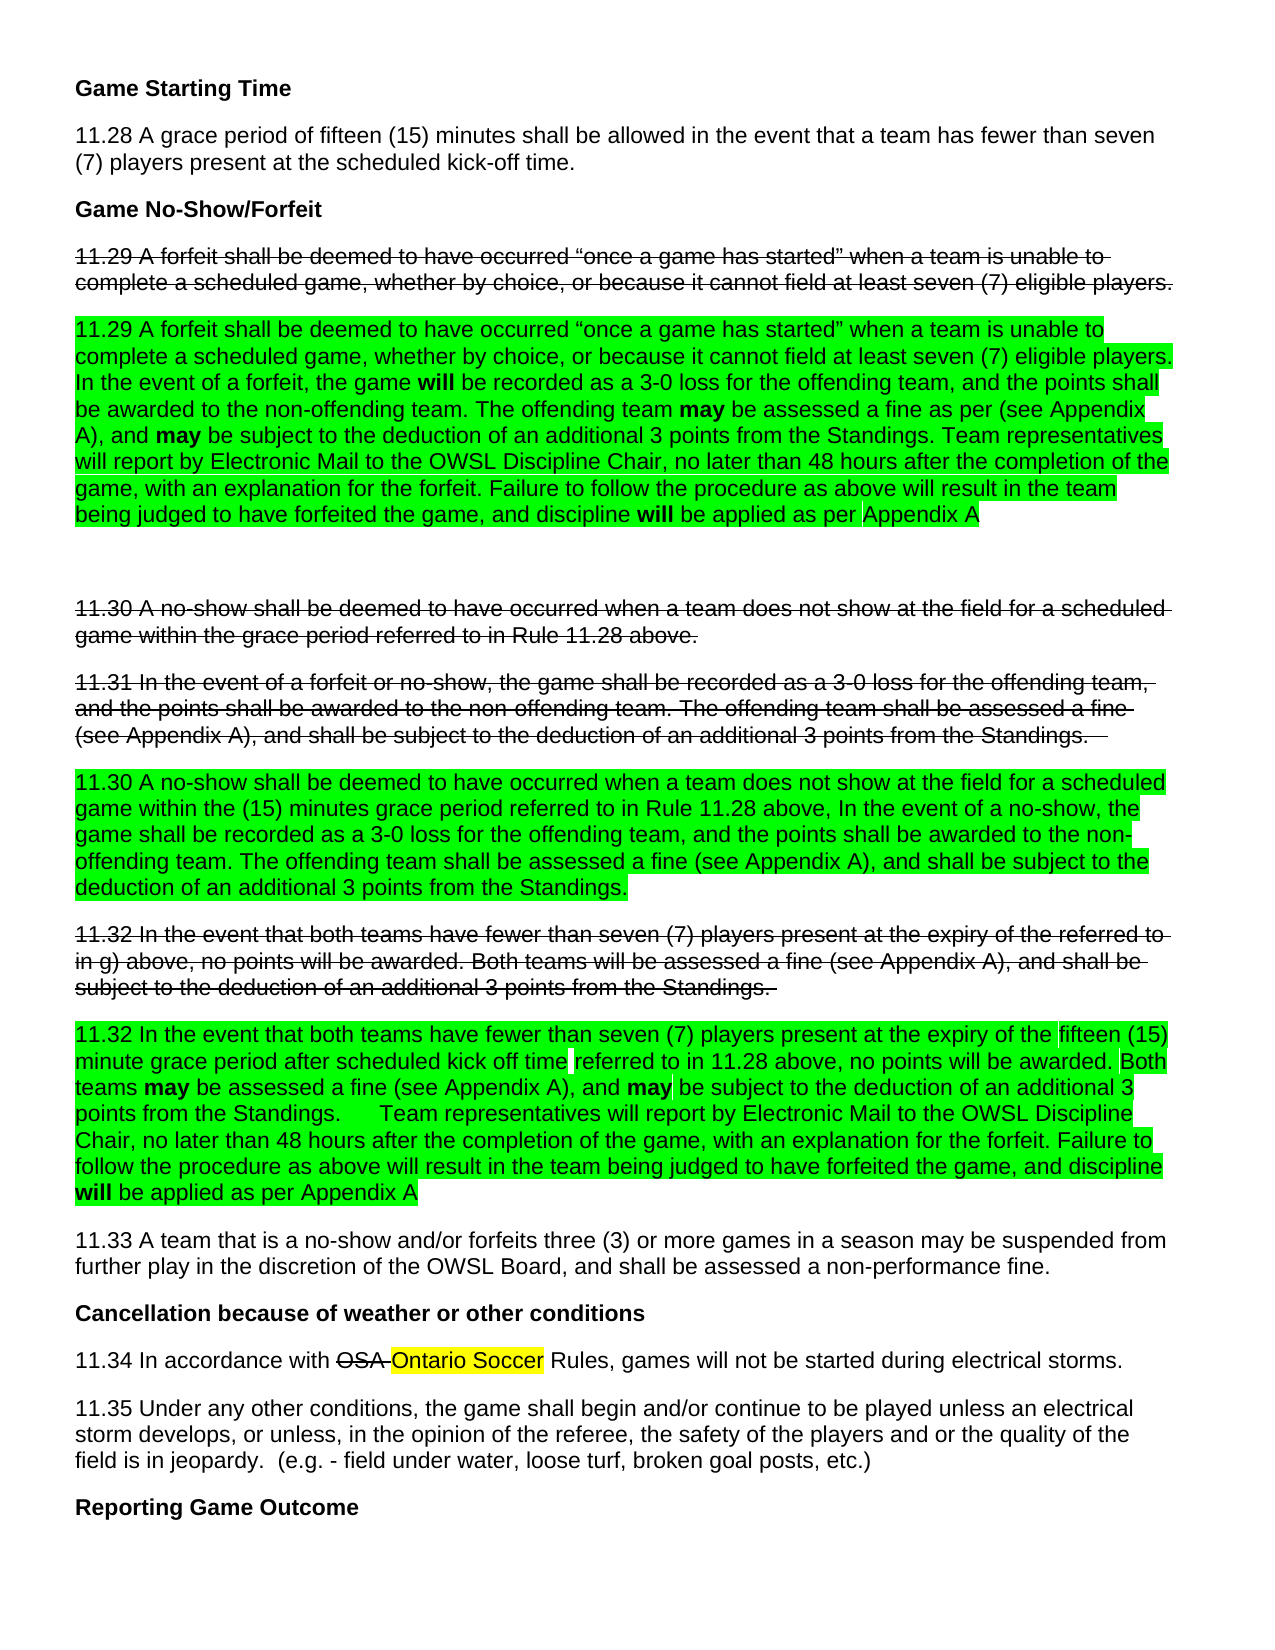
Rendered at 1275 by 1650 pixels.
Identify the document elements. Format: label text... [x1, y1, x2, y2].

text 11.32 In the event that both teams have fewer than seven (7) players present at the expiry of the referred to in g) above, no points will be awarded. Both teams will be assessed a fine (see Appendix A), and shall be subject to the deduction of an additional 3 points from the Standings. [75, 921, 1177, 1000]
text 11.34 In accordance with OSA Ontario Soccer Rules, games will not be started during electrical storms. [75, 1347, 391, 1374]
text 11.32 In the event that both teams have fewer than seven (7) players present at the expiry of the fifteen (15) minute grace period after scheduled kick off time referred to in 11.28 above, no points will be awarded. Both teams may be assessed a fine (see Appendix A), and may be subject to the deduction of an additional 3 points from the Standings. Team representatives will report by Electronic Mail to the OWSL Discipline Chair, no later than 48 hours after the completion of the game, with an explanation for the forfeit. Failure to follow the procedure as above will result in the team being judged to have forfeited the game, and discipline will be applied as per Appendix A [418, 1021, 1177, 1206]
text 11.29 A forfeit shall be deemed to have occurred “once a game has started” when a team is unable to complete a scheduled game, whether by choice, or because it cannot field at least seven (7) eligible players. [75, 243, 1177, 296]
text 11.30 A no-show shall be deemed to have occurred when a team does not show at the field for a scheduled game within the grace period referred to in Rule 11.28 above. [75, 595, 1177, 648]
text 11.28 A grace period of fifteen (15) minutes shall be allowed in the event that a team has fewer than seven (7) players present at the scheduled kick-off time. [75, 122, 1177, 175]
text Game Starting Time [75, 75, 1177, 101]
text Cancellation because of weather or other conditions [75, 1300, 1177, 1326]
text 11.33 A team that is a no-show and/or forfeits three (3) or more games in a season may be suspended from further play in the discretion of the OWSL Board, and shall be assessed a non-performance fine. [75, 1227, 1177, 1279]
text 11.35 Under any other conditions, the game shall begin and/or continue to be played unless an electrical storm develops, or unless, in the opinion of the referee, the safety of the players and or the quality of the field is in jeopardy. (e.g. - field under water, loose turf, broken goal posts, etc.) [75, 1394, 1177, 1473]
text Game No-Show/Forfeit [75, 196, 1177, 222]
text 11.29 A forfeit shall be deemed to have occurred “once a game has started” when a team is unable to complete a scheduled game, whether by choice, or because it cannot field at least seven (7) eligible players. In the event of a forfeit, the game will be recorded as a 3-0 loss for the offending team, and the points shall be awarded to the non-offending team. The offending team may be assessed a fine as per (see Appendix A), and may be subject to the deduction of an additional 3 points from the Standings. Team representatives will report by Electronic Mail to the OWSL Discipline Chair, no later than 48 hours after the completion of the game, with an explanation for the forfeit. Failure to follow the procedure as above will result in the team being judged to have forfeited the game, and discipline will be applied as per Appendix A [75, 316, 1177, 527]
text 11.34 In accordance with OSA Ontario Soccer Rules, games will not be started during electrical storms. [544, 1347, 1177, 1374]
text Reporting Game Outcome [75, 1494, 1177, 1521]
text 11.30 A no-show shall be deemed to have occurred when a team does not show at the field for a scheduled game within the (15) minutes grace period referred to in Rule 11.28 above, In the event of a no-show, the game shall be recorded as a 3-0 loss for the offending team, and the points shall be awarded to the non-offending team. The offending team shall be assessed a fine (see Appendix A), and shall be subject to the deduction of an additional 3 points from the Standings. [628, 769, 1177, 901]
text 11.31 In the event of a forfeit or no-show, the game shall be recorded as a 3-0 loss for the offending team, and the points shall be awarded to the non-offending team. The offending team shall be assessed a fine (see Appendix A), and shall be subject to the deduction of an additional 3 points from the Standings. [75, 669, 1177, 748]
